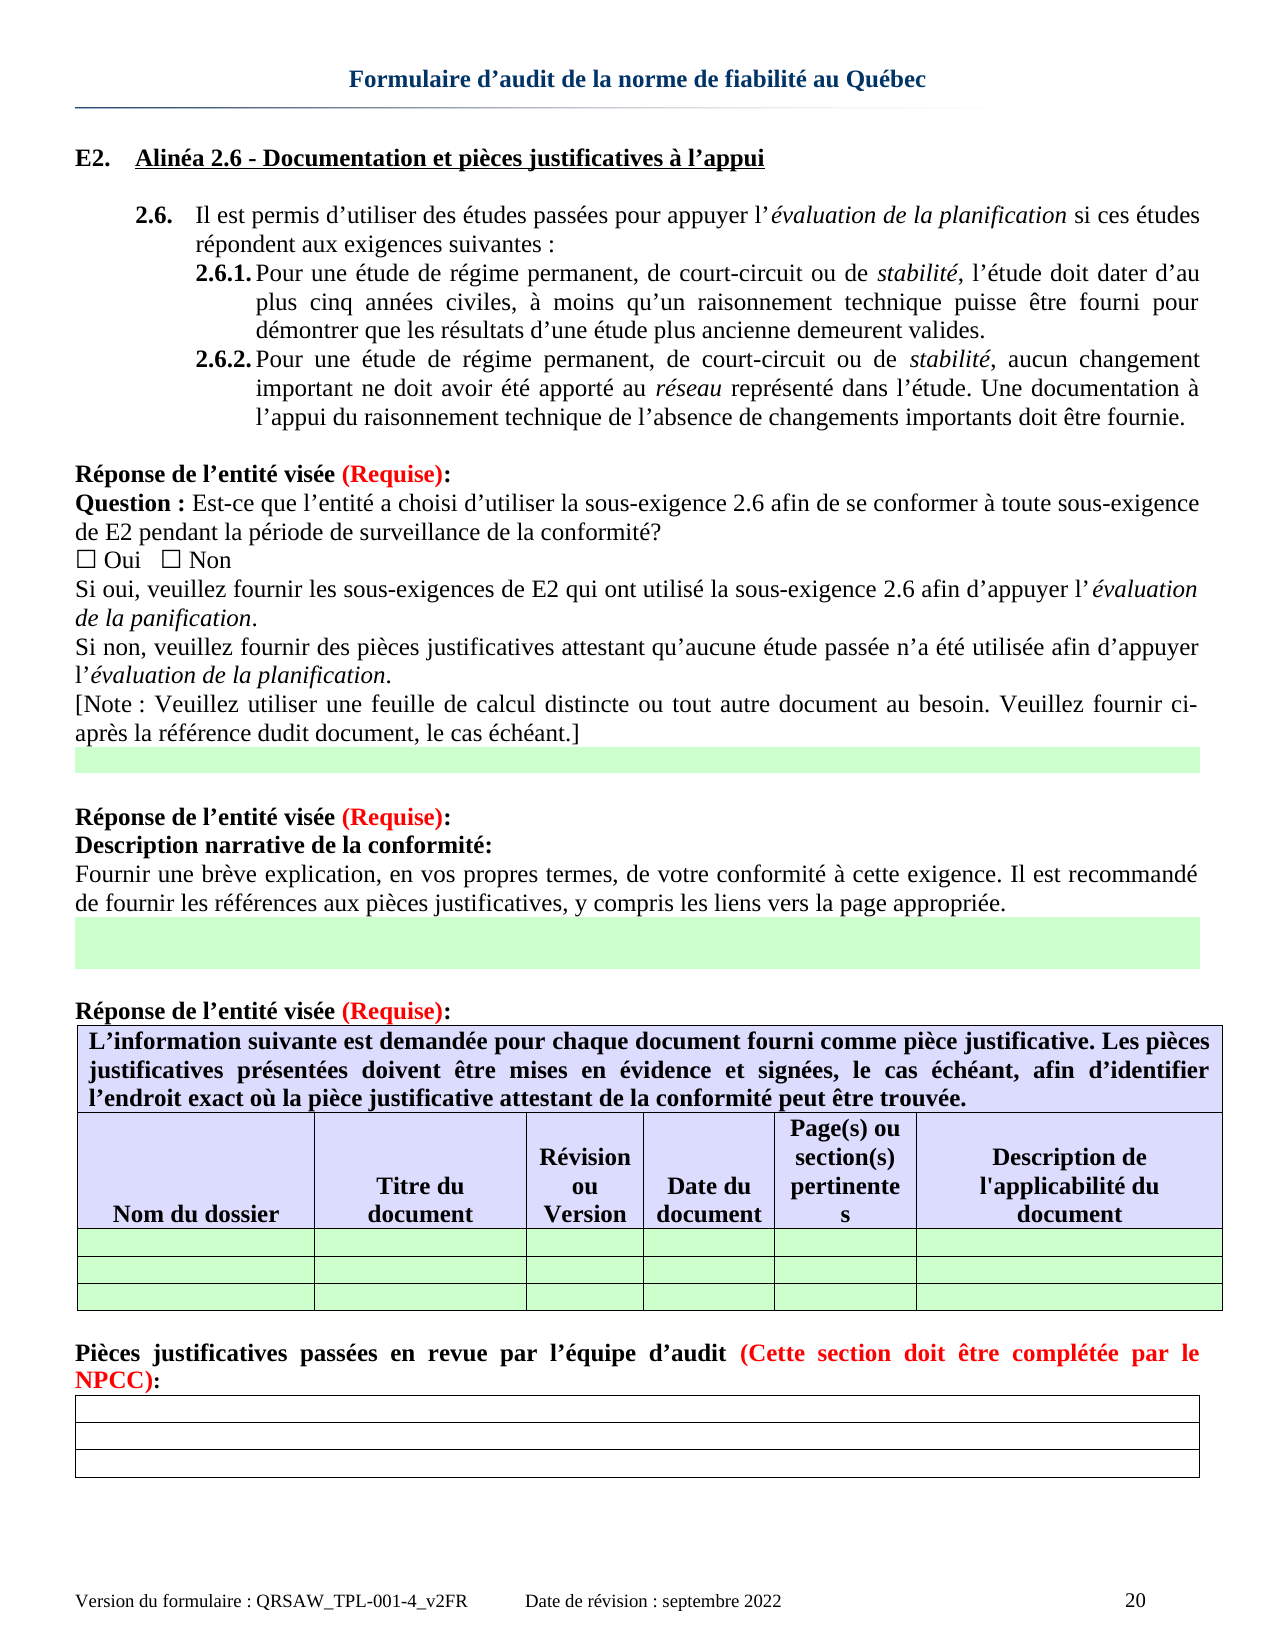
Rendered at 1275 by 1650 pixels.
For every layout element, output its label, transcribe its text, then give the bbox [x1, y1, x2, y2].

table_cell Description de l'applicabilité du document [917, 1113, 1222, 1228]
text Fournir une brève explication, en vos propres termes, de votre conformité à cette exigence. Il est recommandé de fournir les références aux pièces justificatives, y compris les liens vers la page appropriée. [75, 859, 1200, 917]
text Description narrative de la conformité: [75, 831, 1200, 859]
text Réponse de l’entité visée (Requise): [75, 802, 1200, 831]
text Oui Non [75, 545, 1200, 574]
text Question : Est-ce que l’entité a choisi d’utiliser la sous-exigence 2.6 afin de se conformer à toute sous-exigence de E2 pendant la période de surveillance de la conformité? [75, 488, 1200, 545]
list Il est permis d’utiliser des études passées pour appuyer l’évaluation de la planification si ces études répondent aux exigences suivantes : [135, 200, 1200, 258]
table_cell [644, 1257, 774, 1283]
table_cell Date du document [644, 1113, 774, 1228]
table_cell Nom du dossier [78, 1113, 314, 1228]
table_cell [78, 1229, 314, 1256]
picture [75, 107, 1055, 114]
text Pièces justificatives passées en revue par l’équipe d’audit (Cette section doit être complétée par le NPCC): [75, 1339, 1200, 1394]
table_cell [78, 1284, 314, 1310]
table_cell [775, 1229, 916, 1256]
text Si oui, veuillez fournir les sous-exigences de E2 qui ont utilisé la sous-exigence 2.6 afin d’appuyer l’évaluation de la panification. [75, 574, 1200, 632]
table_cell [78, 1257, 314, 1283]
list Pour une étude de régime permanent, de court-circuit ou de stabilité, aucun changement important ne doit avoir été apporté au réseau représenté dans l’étude. Une documentation à l’appui du raisonnement technique de l’absence de changements importants doit être fournie. [195, 344, 1200, 430]
table_cell Page(s) ou section(s) pertinentes [775, 1113, 916, 1228]
table_header [76, 1396, 1199, 1422]
text Réponse de l’entité visée (Requise): [75, 459, 1200, 488]
table_cell Titre du document [315, 1113, 526, 1228]
text [Note : Veuillez utiliser une feuille de calcul distincte ou tout autre document au besoin. Veuillez fournir ci-après la référence dudit document, le cas échéant.] [75, 689, 1200, 747]
list Pour une étude de régime permanent, de court-circuit ou de stabilité, l’étude doit dater d’au plus cinq années civiles, à moins qu’un raisonnement technique puisse être fourni pour démontrer que les résultats d’une étude plus ancienne demeurent valides. [195, 258, 1200, 344]
table_cell Révision ou Version [527, 1113, 643, 1228]
table_cell [644, 1229, 774, 1256]
table_cell [917, 1284, 1222, 1310]
table_cell [76, 1423, 1199, 1449]
table_cell [76, 1450, 1199, 1477]
table_cell [315, 1257, 526, 1283]
table_cell [527, 1257, 643, 1283]
table_cell [917, 1229, 1222, 1256]
table_cell [644, 1284, 774, 1310]
table_cell [315, 1229, 526, 1256]
table_cell [527, 1284, 643, 1310]
table_cell [315, 1284, 526, 1310]
table_header L’information suivante est demandée pour chaque document fourni comme pièce justificative. Les pièces justificatives présentées doivent être mises en évidence et signées, le cas échéant, afin d’identifier l’endroit exact où la pièce justificative attestant de la conformité peut être trouvée. [78, 1026, 1222, 1112]
text Si non, veuillez fournir des pièces justificatives attestant qu’aucune étude passée n’a été utilisée afin d’appuyer l’évaluation de la planification. [75, 632, 1200, 689]
table_cell [775, 1257, 916, 1283]
table_cell [775, 1284, 916, 1310]
table_cell [527, 1229, 643, 1256]
list Alinéa 2.6 - Documentation et pièces justificatives à l’appui [75, 143, 1200, 172]
table_cell [917, 1257, 1222, 1283]
text Réponse de l’entité visée (Requise): [75, 997, 1200, 1025]
